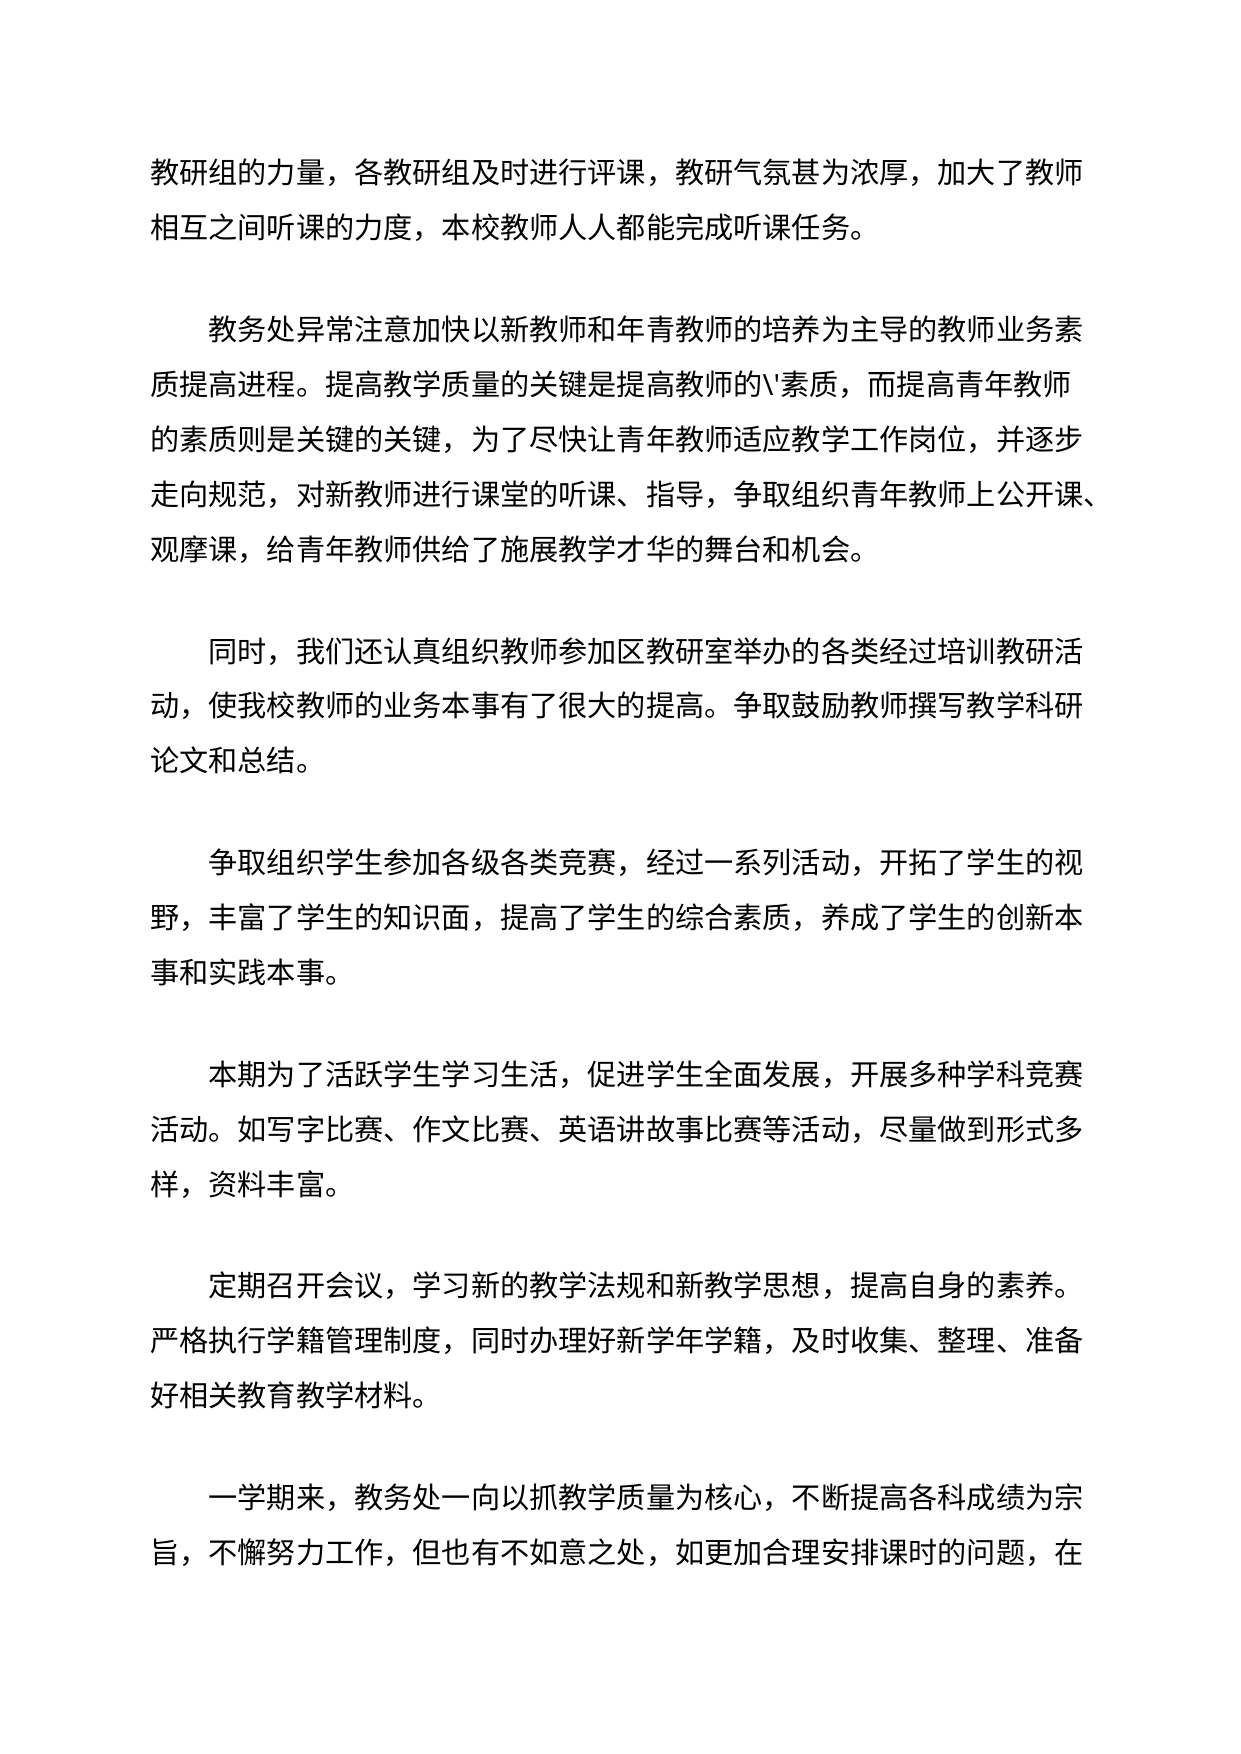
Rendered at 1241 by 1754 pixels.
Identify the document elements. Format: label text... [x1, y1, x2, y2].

text 同时，我们还认真组织教师参加区教研室举办的各类经过培训教研活动，使我校教师的业务本事有了很大的提高。争取鼓励教师撰写教学科研论文和总结。 [150, 628, 1090, 780]
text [150, 150, 1090, 247]
text 争取组织学生参加各级各类竞赛，经过一系列活动，开拓了学生的视野，丰富了学生的知识面，提高了学生的综合素质，养成了学生的创新本事和实践本事。 [150, 840, 1090, 992]
text 定期召开会议，学习新的教学法规和新教学思想，提高自身的素养。严格执行学籍管理制度，同时办理好新学年学籍，及时收集、整理、准备好相关教育教学材料。 [150, 1263, 1090, 1415]
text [150, 1474, 1090, 1572]
text 教务处异常注意加快以新教师和年青教师的培养为主导的教师业务素质提高进程。提高教学质量的关键是提高教师的\'素质，而提高青年教师的素质则是关键的关键，为了尽快让青年教师适应教学工作岗位，并逐步走向规范，对新教师进行课堂的听课、指导，争取组织青年教师上公开课、观摩课，给青年教师供给了施展教学才华的舞台和机会。 [150, 307, 1090, 569]
text 本期为了活跃学生学习生活，促进学生全面发展，开展多种学科竞赛活动。如写字比赛、作文比赛、英语讲故事比赛等活动，尽量做到形式多样，资料丰富。 [150, 1051, 1090, 1203]
